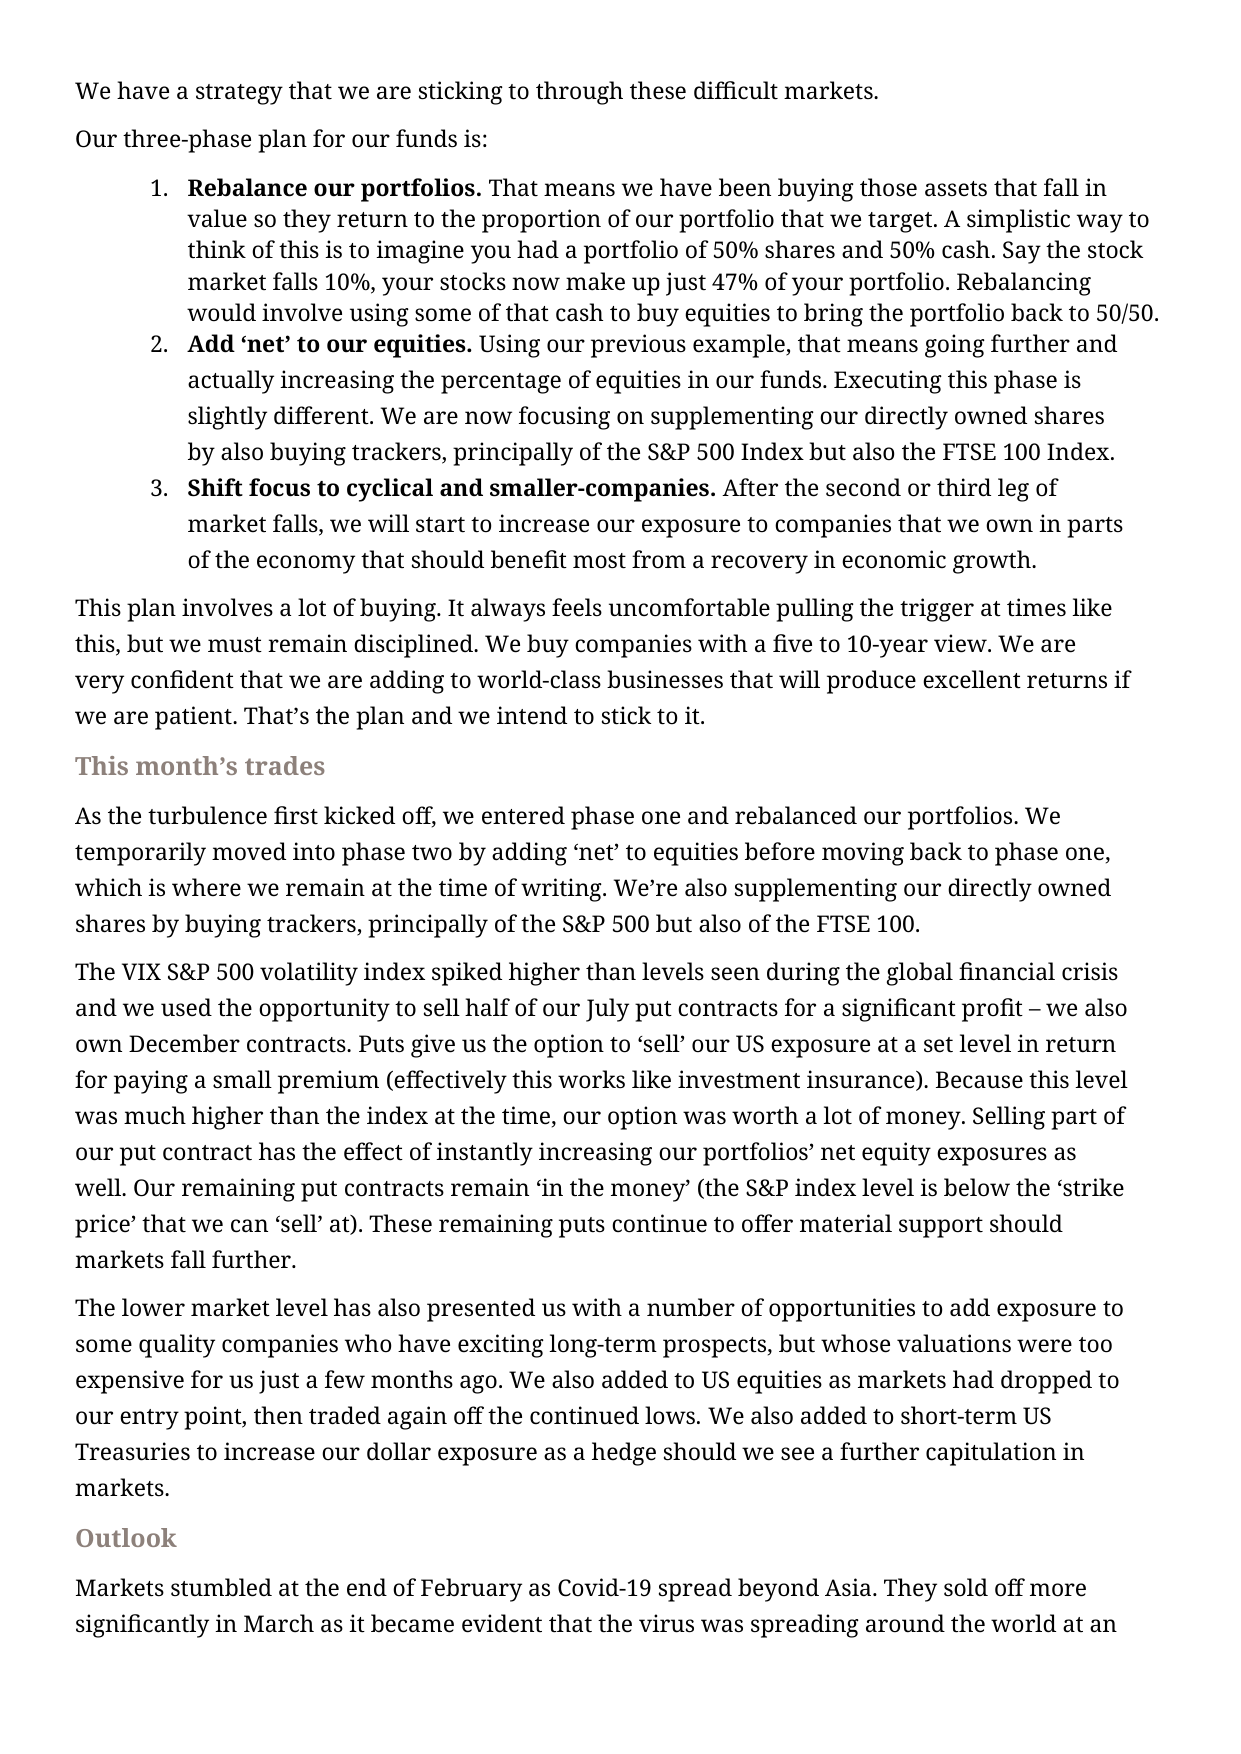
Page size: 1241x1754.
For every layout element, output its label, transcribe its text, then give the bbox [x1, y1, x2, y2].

text The VIX S&P 500 volatility index spiked higher than levels seen during the global financial crisis and we used the opportunity to sell half of our July put contracts for a significant profit – we also own December contracts. Puts give us the option to ‘sell’ our US exposure at a set level in return for paying a small premium (effectively this works like investment insurance). Because this level was much higher than the index at the time, our option was worth a lot of money. Selling part of our put contract has the effect of instantly increasing our portfolios’ net equity exposures as well. Our remaining put contracts remain ‘in the money’ (the S&P index level is below the ‘strike price’ that we can ‘sell’ at). These remaining puts continue to offer material support should markets fall further. [75, 956, 1132, 1275]
list Add ‘net’ to our equities. Using our previous example, that means going further and actually increasing the percentage of equities in our funds. Executing this phase is slightly different. We are now focusing on supplementing our directly owned shares by also buying trackers, principally of the S&P 500 Index but also the FTSE 100 Index. [150, 328, 1132, 467]
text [75, 1572, 1132, 1639]
list Rebalance our portfolios. That means we have been buying those assets that fall in value so they return to the proportion of our portfolio that we target. A simplistic way to think of this is to imagine you had a portfolio of 50% shares and 50% cash. Say the stock market falls 10%, your stocks now make up just 47% of your portfolio. Rebalancing would involve using some of that cash to buy equities to bring the portfolio back to 50/50. [150, 172, 1165, 328]
text Outlook [75, 1520, 1132, 1554]
text Our three-phase plan for our funds is: [75, 123, 1132, 155]
text As the turbulence first kicked off, we entered phase one and rebalanced our portfolios. We temporarily moved into phase two by adding ‘net’ to equities before moving back to phase one, which is where we remain at the time of writing. We’re also supplementing our directly owned shares by buying trackers, principally of the S&P 500 but also of the FTSE 100. [75, 800, 1132, 939]
list Shift focus to cyclical and smaller-companies. After the second or third leg of market falls, we will start to increase our exposure to companies that we own in parts of the economy that should benefit most from a recovery in economic growth. [150, 472, 1132, 575]
text We have a strategy that we are sticking to through these difficult markets. [75, 75, 1132, 106]
text This plan involves a lot of buying. It always feels uncomfortable pulling the trigger at times like this, but we must remain disciplined. We buy companies with a five to 10-year view. We are very confident that we are adding to world-class businesses that will produce excellent returns if we are patient. That’s the plan and we intend to stick to it. [75, 592, 1132, 731]
text This month’s trades [75, 748, 1132, 782]
text The lower market level has also presented us with a number of opportunities to add exposure to some quality companies who have exciting long-term prospects, but whose valuations were too expensive for us just a few months ago. We also added to US equities as markets had dropped to our entry point, then traded again off the continued lows. We also added to short-term US Treasuries to increase our dollar exposure as a hedge should we see a further capitulation in markets. [75, 1292, 1132, 1503]
